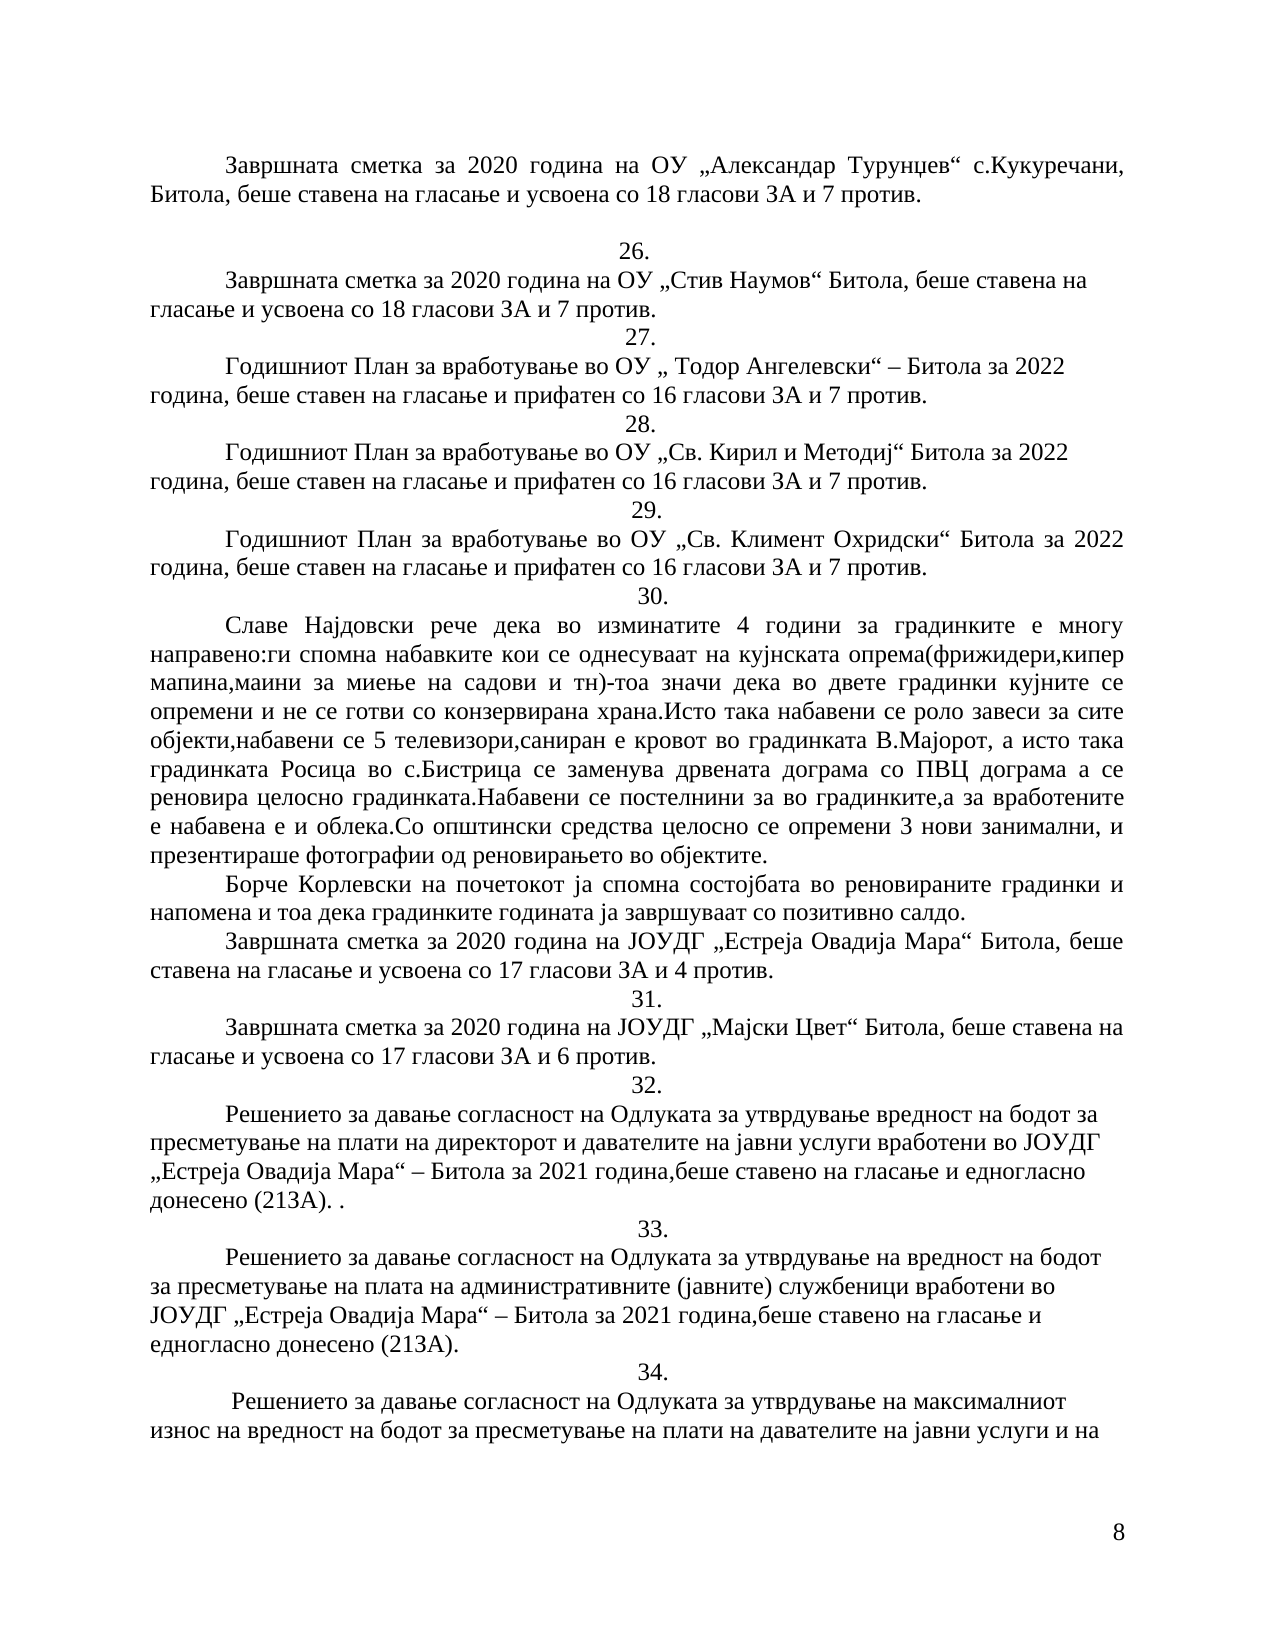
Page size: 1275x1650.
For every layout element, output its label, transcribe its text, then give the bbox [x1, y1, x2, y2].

text Завршната сметка за 2020 година на ЈОУДГ „Естреја Овадија Мара“ Битола, беше ставена на гласање и усвоена со 17 гласови ЗА и 4 против. [150, 926, 1125, 984]
text Завршната сметка за 2020 година на ОУ „Стив Наумов“ Битола, беше ставена на гласање и усвоена со 18 гласови ЗА и 7 против. [150, 265, 1125, 322]
text Завршната сметка за 2020 година на ЈОУДГ „Мајски Цвет“ Битола, беше ставена на гласање и усвоена со 17 гласови ЗА и 6 против. [150, 1012, 1125, 1070]
text 28. [150, 409, 1125, 437]
text Славе Најдовски рече дека во изминатите 4 години за градинките е многу направено:ги спомна набавките кои се однесуваат на кујнската опрема(фрижидери,кипер мапина,маини за миење на садови и тн)-тоа значи дека во двете градинки кујните се опремени и не се готви со конзервирана храна.Исто така набавени се роло завеси за сите објекти,набавени се 5 телевизори,саниран е кровот во градинката В.Мајорот, а исто така градинката Росица во с.Бистрица се заменува дрвената дограма со ПВЦ дограма а се реновира целосно градинката.Набавени се постелнини за во градинките,а за вработените е набавена е и облека.Со општински средства целосно се опремени 3 нови занимални, и презентираше фотографии од реновирањето во објектите. [150, 610, 1125, 869]
text 32. [150, 1070, 1125, 1099]
text Завршната сметка за 2020 година на ОУ „Александар Турунџев“ с.Кукуречани, Битола, беше ставена на гласање и усвоена со 18 гласови ЗА и 7 против. [150, 150, 1125, 207]
text Борче Корлевски на почетокот ја спомна состојбата во реновираните градинки и напомена и тоа дека градинките годината ја завршуваат со позитивно салдо. [150, 869, 1125, 926]
text Решението за давање согласност на Одлуката за утврдување на вредност на бодот за пресметување на плата на административните (јавните) службеници вработени во ЈОУДГ „Естреја Овадија Мара“ – Битола за 2021 година,беше ставено на гласање и едногласно донесено (21ЗА). [150, 1242, 1125, 1357]
text Годишниот План за вработување во ОУ „Св. Кирил и Методиј“ Битола за 2022 година, беше ставен на гласање и прифатен со 16 гласови ЗА и 7 против. [150, 437, 1125, 495]
text Годишниот План за вработување во ОУ „Св. Климент Охридски“ Битола за 2022 година, беше ставен на гласање и прифатен со 16 гласови ЗА и 7 против. [150, 524, 1125, 581]
text 30. [150, 581, 1125, 610]
text 34. [150, 1357, 1125, 1386]
text Решението за давање согласност на Одлуката за утврдување вредност на бодот за пресметување на плати на директорот и давателите на јавни услуги вработени во ЈОУДГ „Естреја Овадија Мара“ – Битола за 2021 година,беше ставено на гласање и едногласно донесено (21ЗА). . [150, 1099, 1125, 1214]
text 27. [150, 322, 1125, 351]
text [150, 1386, 1125, 1444]
text 26. [150, 236, 1125, 265]
text Годишниот План за вработување во ОУ „ Тодор Ангелевски“ – Битола за 2022 година, беше ставен на гласање и прифатен со 16 гласови ЗА и 7 против. [150, 351, 1125, 409]
text 29. [150, 495, 1125, 524]
text 33. [150, 1214, 1125, 1242]
text 31. [150, 984, 1125, 1012]
